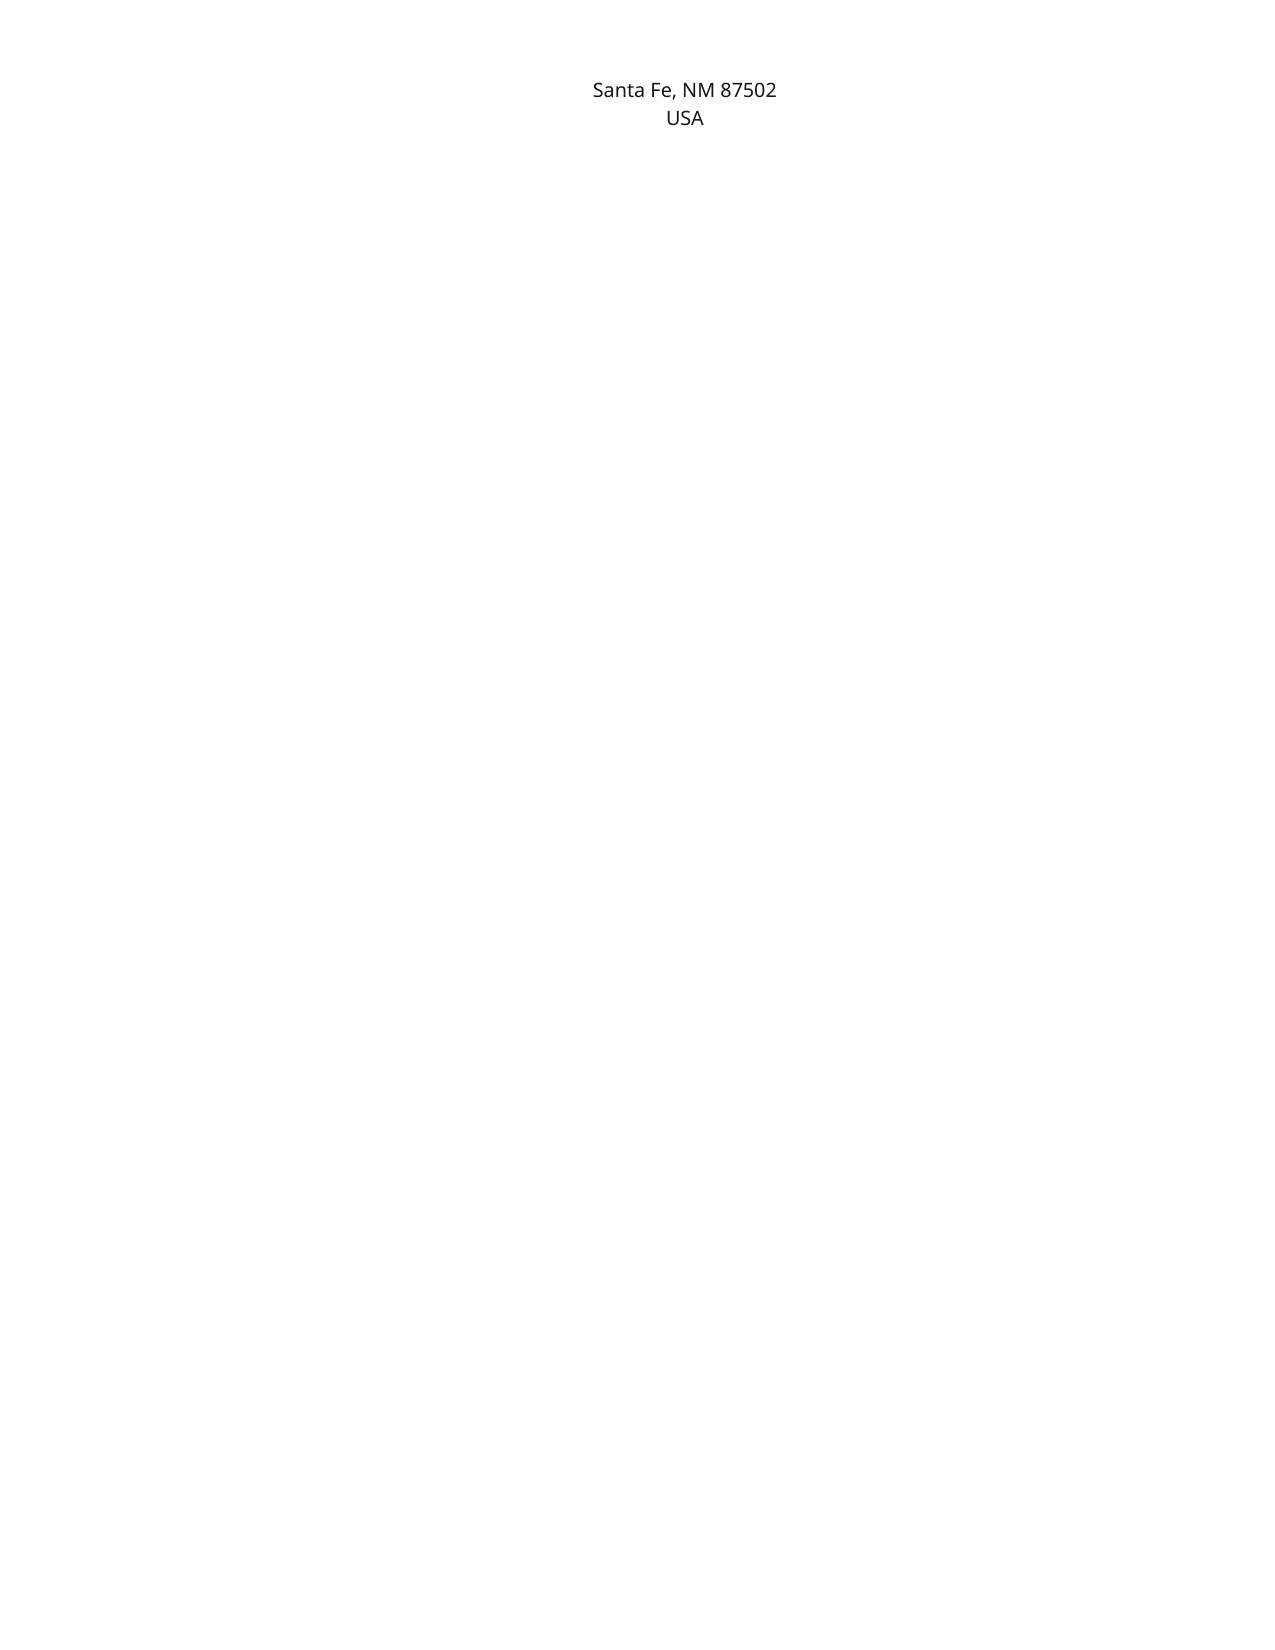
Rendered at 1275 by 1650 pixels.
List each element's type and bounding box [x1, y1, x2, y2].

text [148, 77, 1222, 131]
